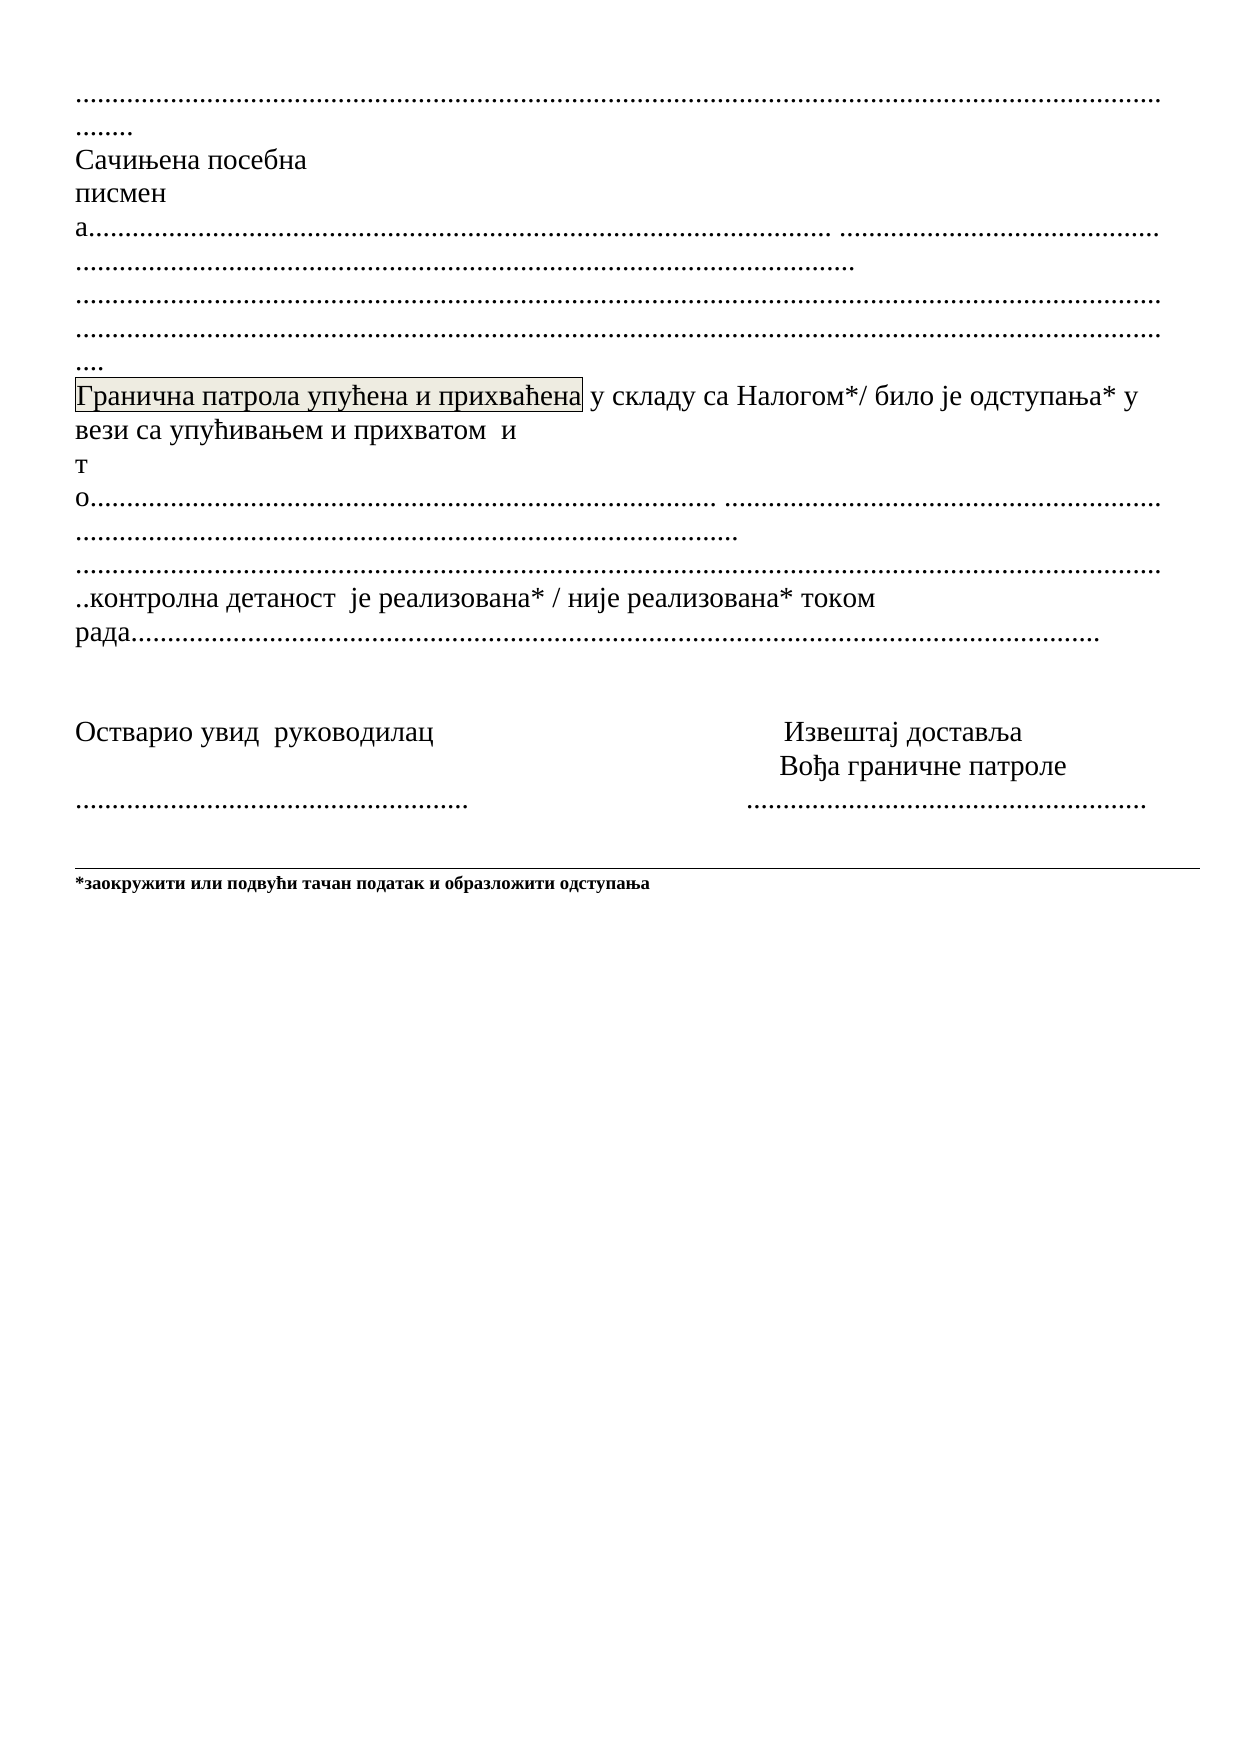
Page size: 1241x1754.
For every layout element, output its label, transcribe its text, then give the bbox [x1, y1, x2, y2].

text .............................................................................................................................................................................................................................................................................................................. [75, 276, 1165, 377]
text ...................................................... ....................................................... [75, 781, 1165, 815]
text Вођа граничне патроле [75, 748, 1165, 781]
text Гранична патрола упућена и прихваћена у складу са Налогом*/ било је одступања* у вези са упућивањем и прихватом и то...................................................................................... ....................................................................................................................................................... [75, 377, 1165, 547]
text *заокружити или подвући тачан податак и образложити одступања [75, 872, 1165, 893]
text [75, 75, 1165, 142]
text .......................................................................................................................................................контролна детаност је реализована* / није реализована* током рада..................................................................................................................................... [75, 547, 1165, 647]
text Сачињена посебна писмена...................................................................................................... ....................................................................................................................................................... [75, 142, 1165, 276]
text Остварио увид руководилац Извештај доставља [75, 714, 1165, 748]
